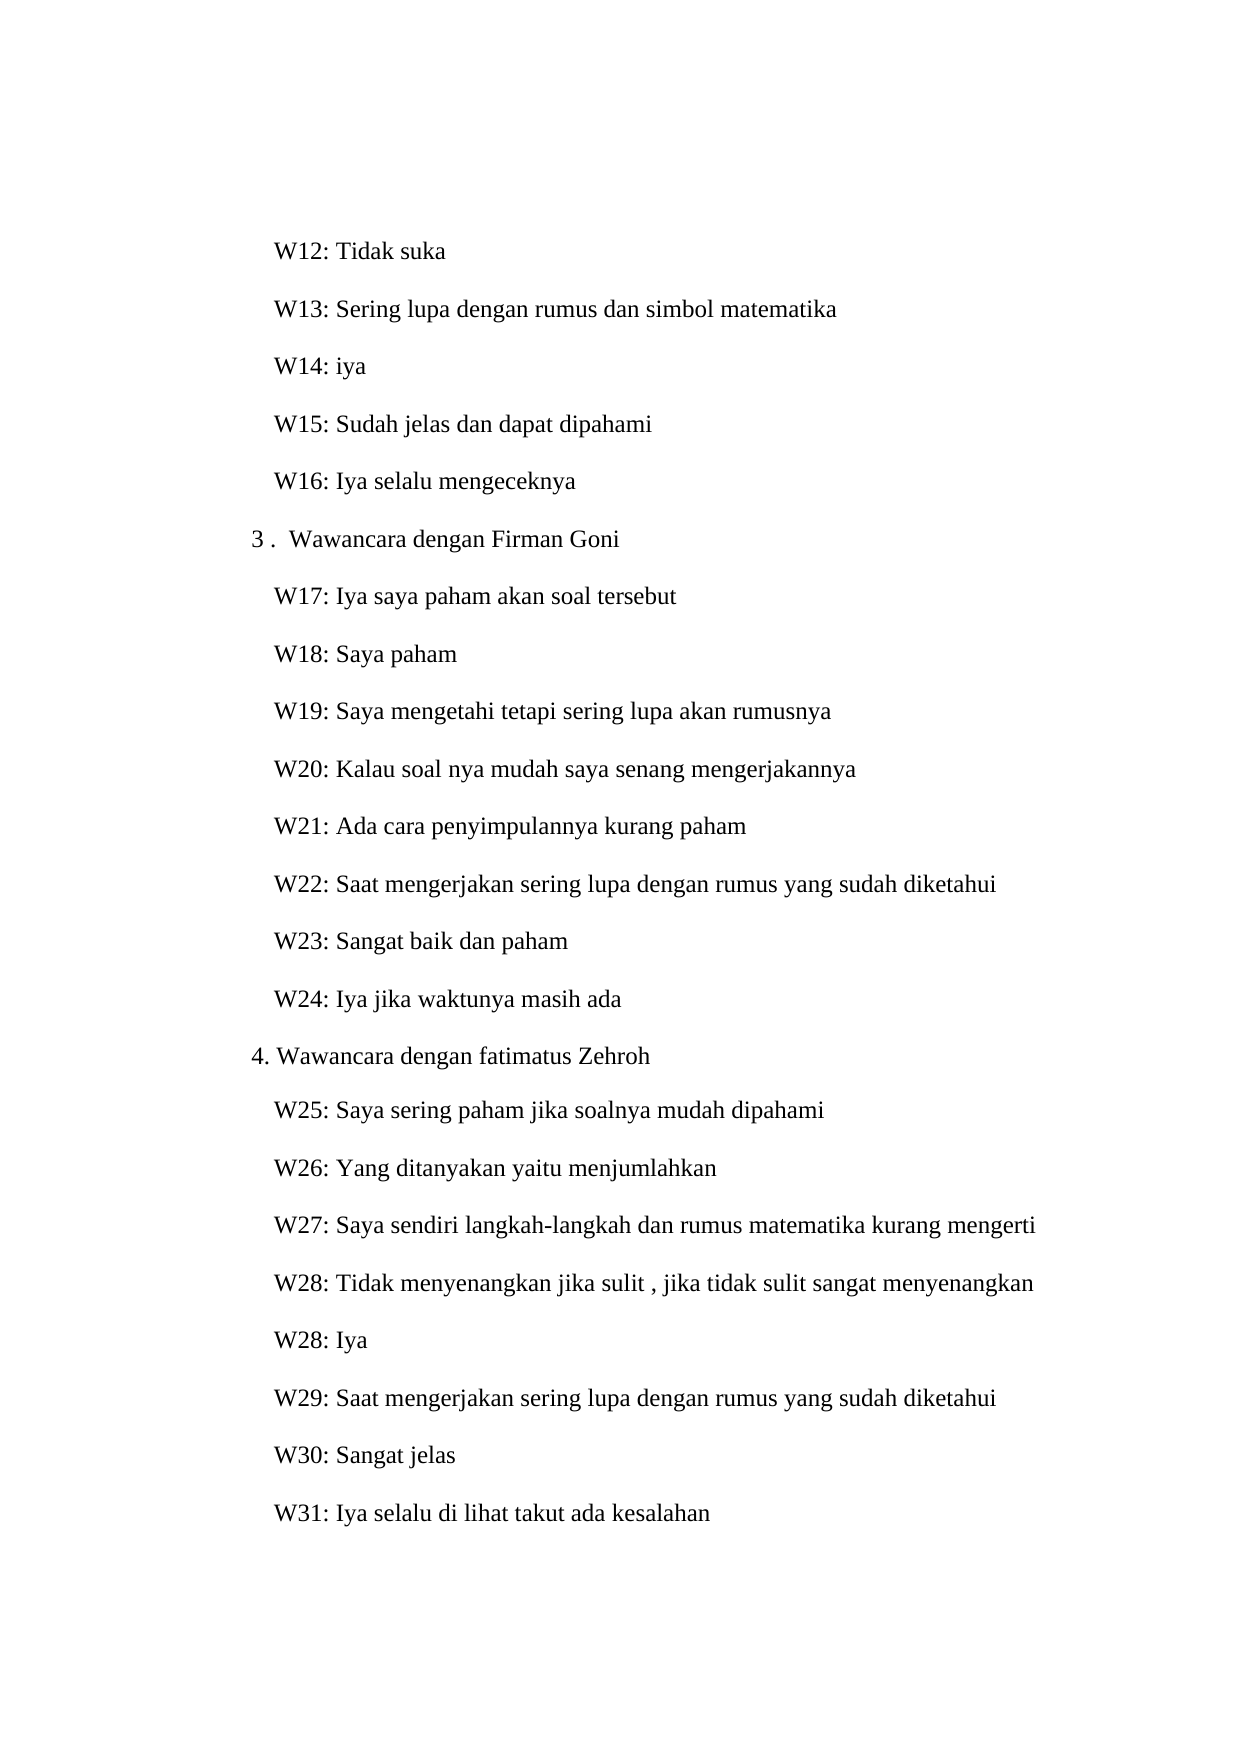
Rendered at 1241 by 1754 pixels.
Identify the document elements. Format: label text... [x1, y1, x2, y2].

text W19: Saya mengetahi tetapi sering lupa akan rumusnya [274, 696, 1063, 725]
text 3 . Wawancara dengan Firman Goni [251, 524, 1063, 552]
text W29: Saat mengerjakan sering lupa dengan rumus yang sudah diketahui [274, 1383, 1063, 1411]
text W17: Iya saya paham akan soal tersebut [274, 581, 1063, 610]
text W13: Sering lupa dengan rumus dan simbol matematika [274, 294, 1063, 322]
text W14: iya [274, 351, 1063, 380]
text W22: Saat mengerjakan sering lupa dengan rumus yang sudah diketahui [274, 869, 1063, 897]
text W31: Iya selalu di lihat takut ada kesalahan [274, 1498, 1063, 1526]
text 4. Wawancara dengan fatimatus Zehroh [251, 1041, 1063, 1070]
text W15: Sudah jelas dan dapat dipahami [274, 409, 1063, 437]
text W18: Saya paham [274, 639, 1063, 667]
text W21: Ada cara penyimpulannya kurang paham [274, 811, 1063, 840]
text W23: Sangat baik dan paham [274, 926, 1063, 955]
text W28: Iya [274, 1325, 1063, 1354]
text W26: Yang ditanyakan yaitu menjumlahkan [274, 1153, 1063, 1181]
text W20: Kalau soal nya mudah saya senang mengerjakannya [274, 754, 1063, 782]
text W24: Iya jika waktunya masih ada [274, 984, 1063, 1012]
text W30: Sangat jelas [274, 1440, 1063, 1469]
text W27: Saya sendiri langkah-langkah dan rumus matematika kurang mengerti [274, 1210, 1063, 1239]
text W28: Tidak menyenangkan jika sulit , jika tidak sulit sangat menyenangkan [274, 1268, 1063, 1296]
text W16: Iya selalu mengeceknya [274, 466, 1063, 495]
text W25: Saya sering paham jika soalnya mudah dipahami [274, 1095, 1063, 1124]
text W12: Tidak suka [274, 236, 1063, 265]
